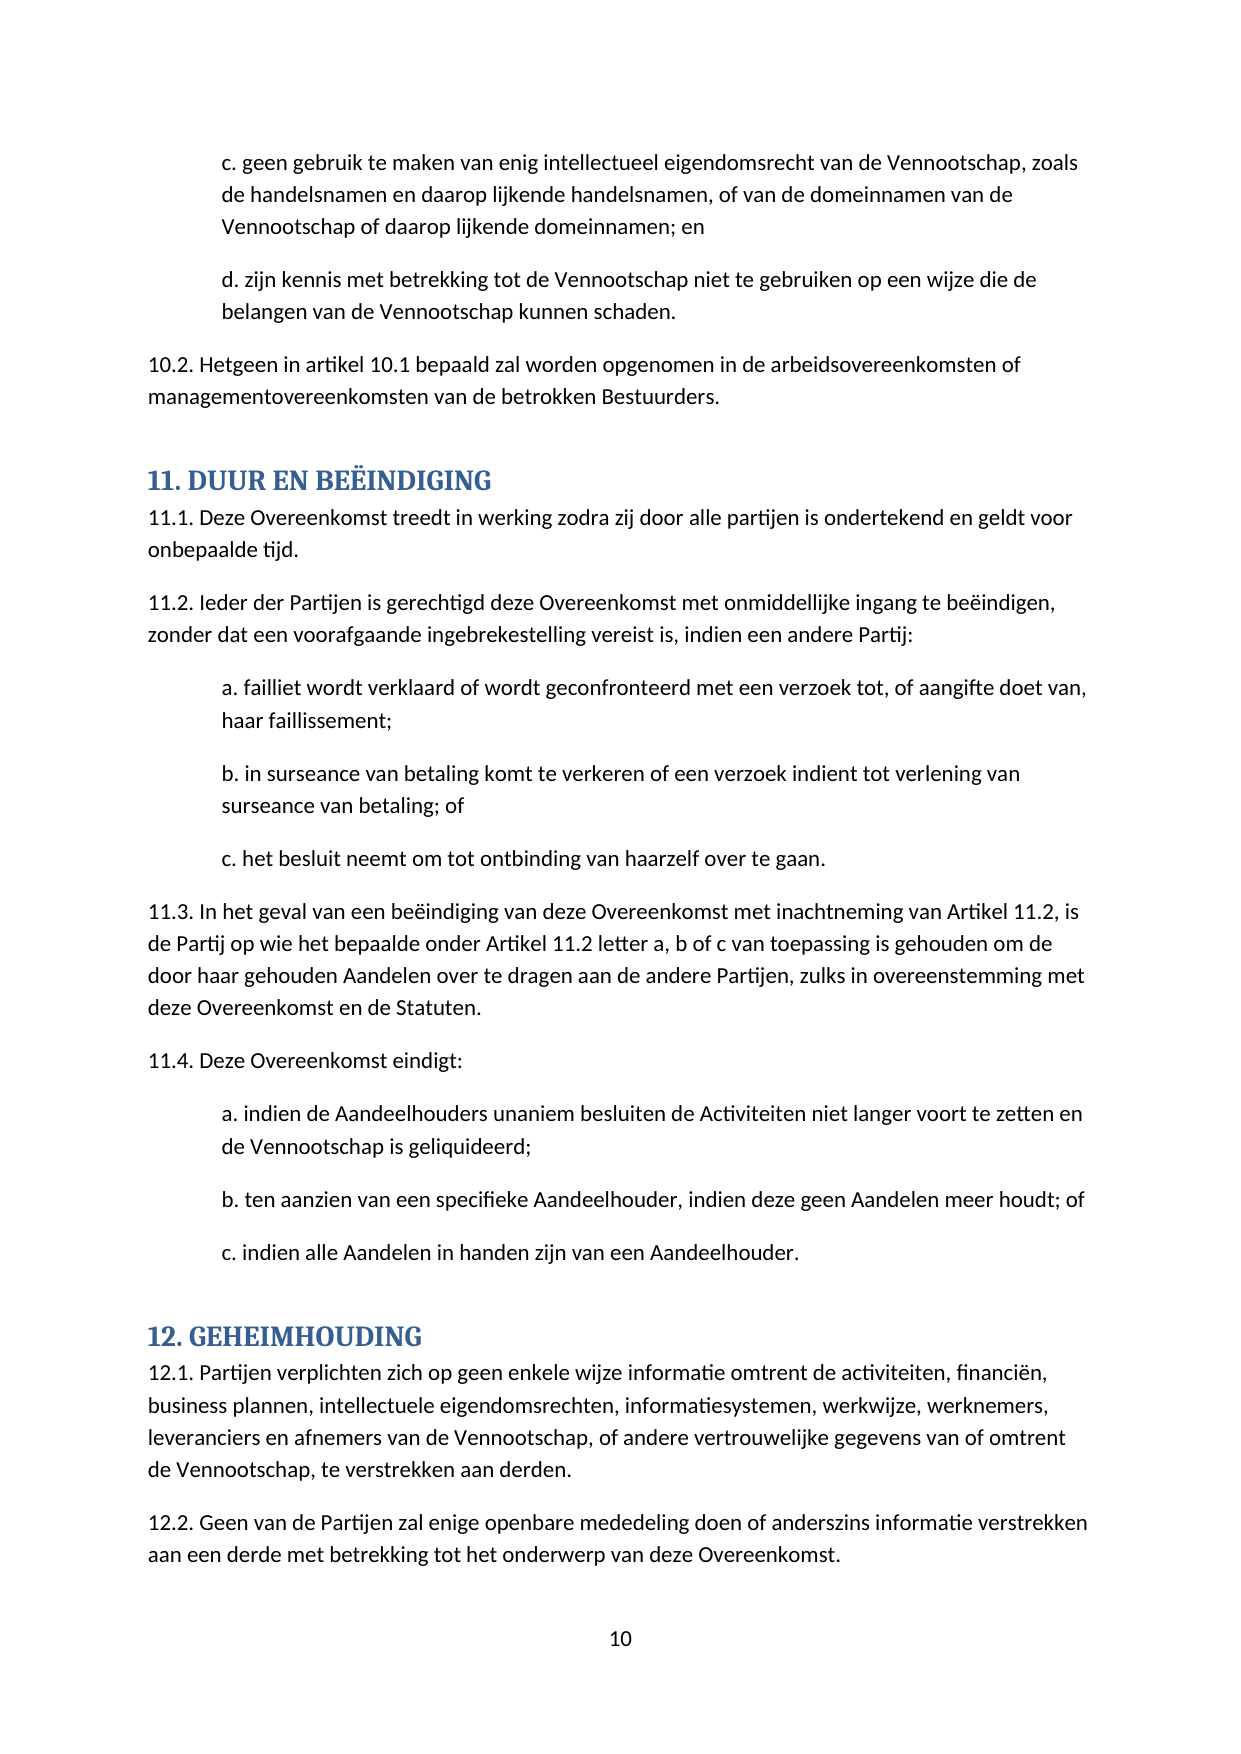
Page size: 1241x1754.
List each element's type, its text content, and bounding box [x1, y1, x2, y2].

text 12.1. Partijen verplichten zich op geen enkele wijze informatie omtrent de activiteiten, financiën, business plannen, intellectuele eigendomsrechten, informatiesystemen, werkwijze, werknemers, leveranciers en afnemers van de Vennootschap, of andere vertrouwelijke gegevens van of omtrent de Vennootschap, te verstrekken aan derden. [148, 1358, 1093, 1483]
text a. indien de Aandeelhouders unaniem besluiten de Activiteiten niet langer voort te zetten en de Vennootschap is geliquideerd; [221, 1099, 1093, 1160]
text c. het besluit neemt om tot ontbinding van haarzelf over te gaan. [148, 844, 1093, 872]
text c. geen gebruik te maken van enig intellectueel eigendomsrecht van de Vennootschap, zoals de handelsnamen en daarop lijkende handelsnamen, of van de domeinnamen van de Vennootschap of daarop lijkende domeinnamen; en [221, 148, 1093, 240]
subtitle 12. GEHEIMHOUDING [148, 1320, 1093, 1353]
text b. in surseance van betaling komt te verkeren of een verzoek indient tot verlening van surseance van betaling; of [221, 759, 1093, 819]
text 11.4. Deze Overeenkomst eindigt: [148, 1047, 1093, 1074]
text b. ten aanzien van een specifieke Aandeelhouder, indien deze geen Aandelen meer houdt; of [148, 1185, 1093, 1213]
text d. zijn kennis met betrekking tot de Vennootschap niet te gebruiken op een wijze die de belangen van de Vennootschap kunnen schaden. [221, 265, 1093, 325]
subtitle 11. DUUR EN BEËINDIGING [148, 464, 1093, 498]
text c. indien alle Aandelen in handen zijn van een Aandeelhouder. [148, 1238, 1093, 1266]
text 12.2. Geen van de Partijen zal enige openbare mededeling doen of anderszins informatie verstrekken aan een derde met betrekking tot het onderwerp van deze Overeenkomst. [148, 1508, 1093, 1568]
text 11.2. Ieder der Partijen is gerechtigd deze Overeenkomst met onmiddellijke ingang te beëindigen, zonder dat een voorafgaande ingebrekestelling vereist is, indien een andere Partij: [148, 588, 1093, 648]
text 11.1. Deze Overeenkomst treedt in werking zodra zij door alle partijen is ondertekend en geldt voor onbepaalde tijd. [148, 503, 1093, 563]
text a. failliet wordt verklaard of wordt geconfronteerd met een verzoek tot, of aangifte doet van, haar faillissement; [221, 673, 1093, 734]
text 11.3. In het geval van een beëindiging van deze Overeenkomst met inachtneming van Artikel 11.2, is de Partij op wie het bepaalde onder Artikel 11.2 letter a, b of c van toepassing is gehouden om de door haar gehouden Aandelen over te dragen aan de andere Partijen, zulks in overeenstemming met deze Overeenkomst en de Statuten. [148, 897, 1093, 1022]
text 10.2. Hetgeen in artikel 10.1 bepaald zal worden opgenomen in de arbeidsovereenkomsten of managementovereenkomsten van de betrokken Bestuurders. [148, 350, 1093, 410]
